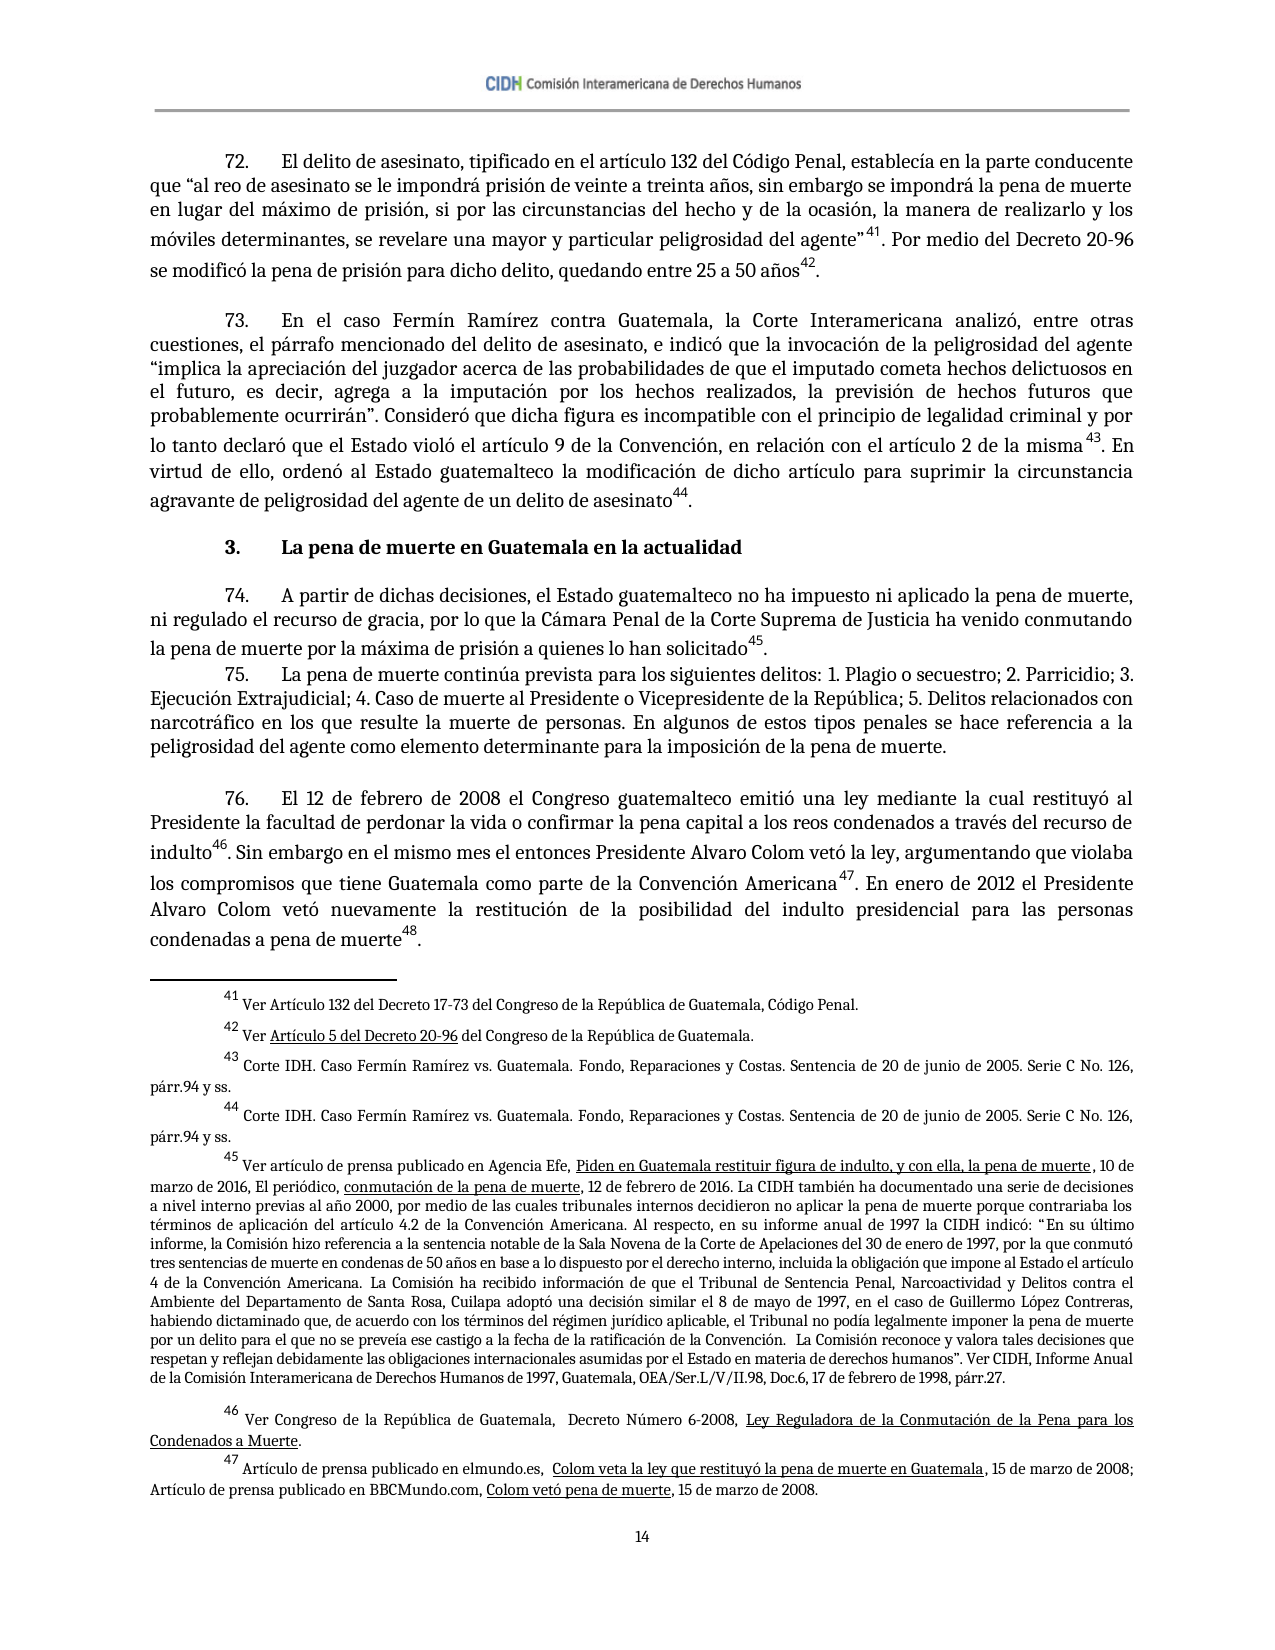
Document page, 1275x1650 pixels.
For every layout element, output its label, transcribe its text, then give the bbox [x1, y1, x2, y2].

subtitle La pena de muerte en Guatemala en la actualidad [225, 535, 1134, 559]
list En el caso Fermín Ramírez contra Guatemala, la Corte Interamericana analizó, entre otras cuestiones, el párrafo mencionado del delito de asesinato, e indicó que la invocación de la peligrosidad del agente “implica la apreciación del juzgador acerca de las probabilidades de que el imputado cometa hechos delictuosos en el futuro, es decir, agrega a la imputación por los hechos realizados, la previsión de hechos futuros que probablemente ocurrirán”. Consideró que dicha figura es incompatible con el principio de legalidad criminal y por lo tanto declaró que el Estado violó el artículo 9 de la Convención, en relación con el artículo 2 de la misma. En virtud de ello, ordenó al Estado guatemalteco la modificación de dicho artículo para suprimir la circunstancia agravante de peligrosidad del agente de un delito de asesinato. [150, 308, 1134, 514]
list A partir de dichas decisiones, el Estado guatemalteco no ha impuesto ni aplicado la pena de muerte, ni regulado el recurso de gracia, por lo que la Cámara Penal de la Corte Suprema de Justicia ha venido conmutando la pena de muerte por la máxima de prisión a quienes lo han solicitado. [150, 583, 1134, 662]
picture [480, 75, 804, 93]
list El 12 de febrero de 2008 el Congreso guatemalteco emitió una ley mediante la cual restituyó al Presidente la facultad de perdonar la vida o confirmar la pena capital a los reos condenados a través del recurso de indulto. Sin embargo en el mismo mes el entonces Presidente Alvaro Colom vetó la ley, argumentando que violaba los compromisos que tiene Guatemala como parte de la Convención Americana. En enero de 2012 el Presidente Alvaro Colom vetó nuevamente la restitución de la posibilidad del indulto presidencial para las personas condenadas a pena de muerte. [150, 787, 1134, 953]
list La pena de muerte continúa prevista para los siguientes delitos: 1. Plagio o secuestro; 2. Parricidio; 3. Ejecución Extrajudicial; 4. Caso de muerte al Presidente o Vicepresidente de la República; 5. Delitos relacionados con narcotráfico en los que resulte la muerte de personas. En algunos de estos tipos penales se hace referencia a la peligrosidad del agente como elemento determinante para la imposición de la pena de muerte. [150, 662, 1134, 758]
list El delito de asesinato, tipificado en el artículo 132 del Código Penal, establecía en la parte conducente que “al reo de asesinato se le impondrá prisión de veinte a treinta años, sin embargo se impondrá la pena de muerte en lugar del máximo de prisión, si por las circunstancias del hecho y de la ocasión, la manera de realizarlo y los móviles determinantes, se revelare una mayor y particular peligrosidad del agente”. Por medio del Decreto 20-96 se modificó la pena de prisión para dicho delito, quedando entre 25 a 50 años. [150, 150, 1134, 284]
